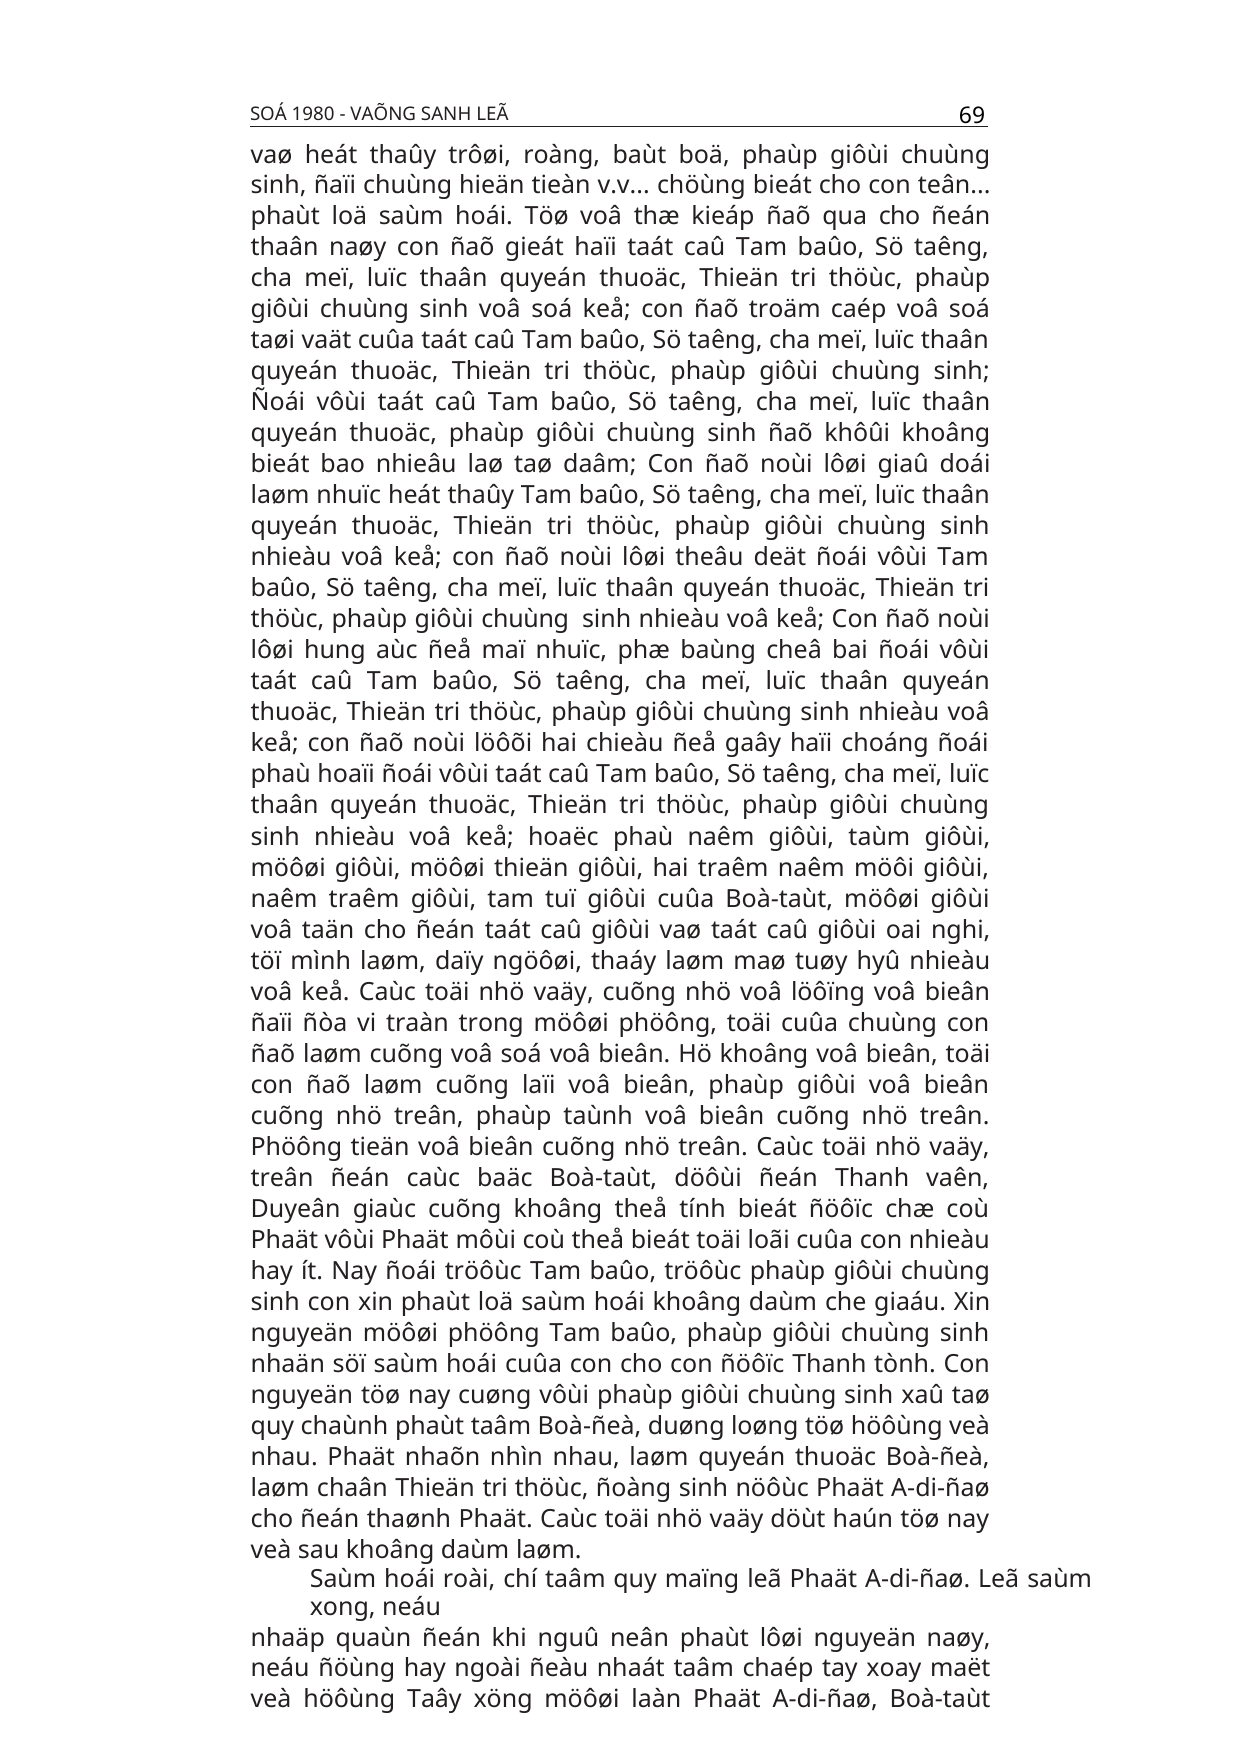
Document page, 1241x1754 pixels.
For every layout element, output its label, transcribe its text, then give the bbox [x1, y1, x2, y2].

text vaø heát thaûy trôøi, roàng, baùt boä, phaùp giôùi chuùng sinh, ñaïi chuùng hieän tieàn v.v... chöùng bieát cho con teân... phaùt loä saùm hoái. Töø voâ thæ kieáp ñaõ qua cho ñeán thaân naøy con ñaõ gieát haïi taát caû Tam baûo, Sö taêng, cha meï, luïc thaân quyeán thuoäc, Thieän tri thöùc, phaùp giôùi chuùng sinh voâ soá keå; con ñaõ troäm caép voâ soá taøi vaät cuûa taát caû Tam baûo, Sö taêng, cha meï, luïc thaân quyeán thuoäc, Thieän tri thöùc, phaùp giôùi chuùng sinh; Ñoái vôùi taát caû Tam baûo, Sö taêng, cha meï, luïc thaân quyeán thuoäc, phaùp giôùi chuùng sinh ñaõ khôûi khoâng bieát bao nhieâu laø taø daâm; Con ñaõ noùi lôøi giaû doái laøm nhuïc heát thaûy Tam baûo, Sö taêng, cha meï, luïc thaân quyeán thuoäc, Thieän tri thöùc, phaùp giôùi chuùng sinh nhieàu voâ keå; con ñaõ noùi lôøi theâu deät ñoái vôùi Tam baûo, Sö taêng, cha meï, luïc thaân quyeán thuoäc, Thieän tri thöùc, phaùp giôùi chuùng sinh nhieàu voâ keå; Con ñaõ noùi lôøi hung aùc ñeå maï nhuïc, phæ baùng cheâ bai ñoái vôùi taát caû Tam baûo, Sö taêng, cha meï, luïc thaân quyeán thuoäc, Thieän tri thöùc, phaùp giôùi chuùng sinh nhieàu voâ keå; con ñaõ noùi löôõi hai chieàu ñeå gaây haïi choáng ñoái phaù hoaïi ñoái vôùi taát caû Tam baûo, Sö taêng, cha meï, luïc thaân quyeán thuoäc, Thieän tri thöùc, phaùp giôùi chuùng sinh nhieàu voâ keå; hoaëc phaù naêm giôùi, taùm giôùi, möôøi giôùi, möôøi thieän giôùi, hai traêm naêm möôi giôùi, naêm traêm giôùi, tam tuï giôùi cuûa Boà-taùt, möôøi giôùi voâ taän cho ñeán taát caû giôùi vaø taát caû giôùi oai nghi, töï mình laøm, daïy ngöôøi, thaáy laøm maø tuøy hyû nhieàu voâ keå. Caùc toäi nhö vaäy, cuõng nhö voâ löôïng voâ bieân ñaïi ñòa vi traàn trong möôøi phöông, toäi cuûa chuùng con ñaõ laøm cuõng voâ soá voâ bieân. Hö khoâng voâ bieân, toäi con ñaõ laøm cuõng laïi voâ bieân, phaùp giôùi voâ bieân cuõng nhö treân, phaùp taùnh voâ bieân cuõng nhö treân. Phöông tieän voâ bieân cuõng nhö treân. Caùc toäi nhö vaäy, treân ñeán caùc baäc Boà-taùt, döôùi ñeán Thanh vaên, Duyeân giaùc cuõng khoâng theå tính bieát ñöôïc chæ coù Phaät vôùi Phaät môùi coù theå bieát toäi loãi cuûa con nhieàu hay ít. Nay ñoái tröôùc Tam baûo, tröôùc phaùp giôùi chuùng sinh con xin phaùt loä saùm hoái khoâng daùm che giaáu. Xin nguyeän möôøi phöông Tam baûo, phaùp giôùi chuùng sinh nhaän söï saùm hoái cuûa con cho con ñöôïc Thanh tònh. Con nguyeän töø nay cuøng vôùi phaùp giôùi chuùng sinh xaû taø quy chaùnh phaùt taâm Boà-ñeà, duøng loøng töø höôùng veà nhau. Phaät nhaõn nhìn nhau, laøm quyeán thuoäc Boà-ñeà, laøm chaân Thieän tri thöùc, ñoàng sinh nöôùc Phaät A-di-ñaø cho ñeán thaønh Phaät. Caùc toäi nhö vaäy döùt haún töø nay veà sau khoâng daùm laøm. [250, 138, 990, 1566]
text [250, 1621, 990, 1714]
text Saùm hoái roài, chí taâm quy maïng leã Phaät A-di-ñaø. Leã saùm xong, neáu [309, 1566, 1092, 1621]
